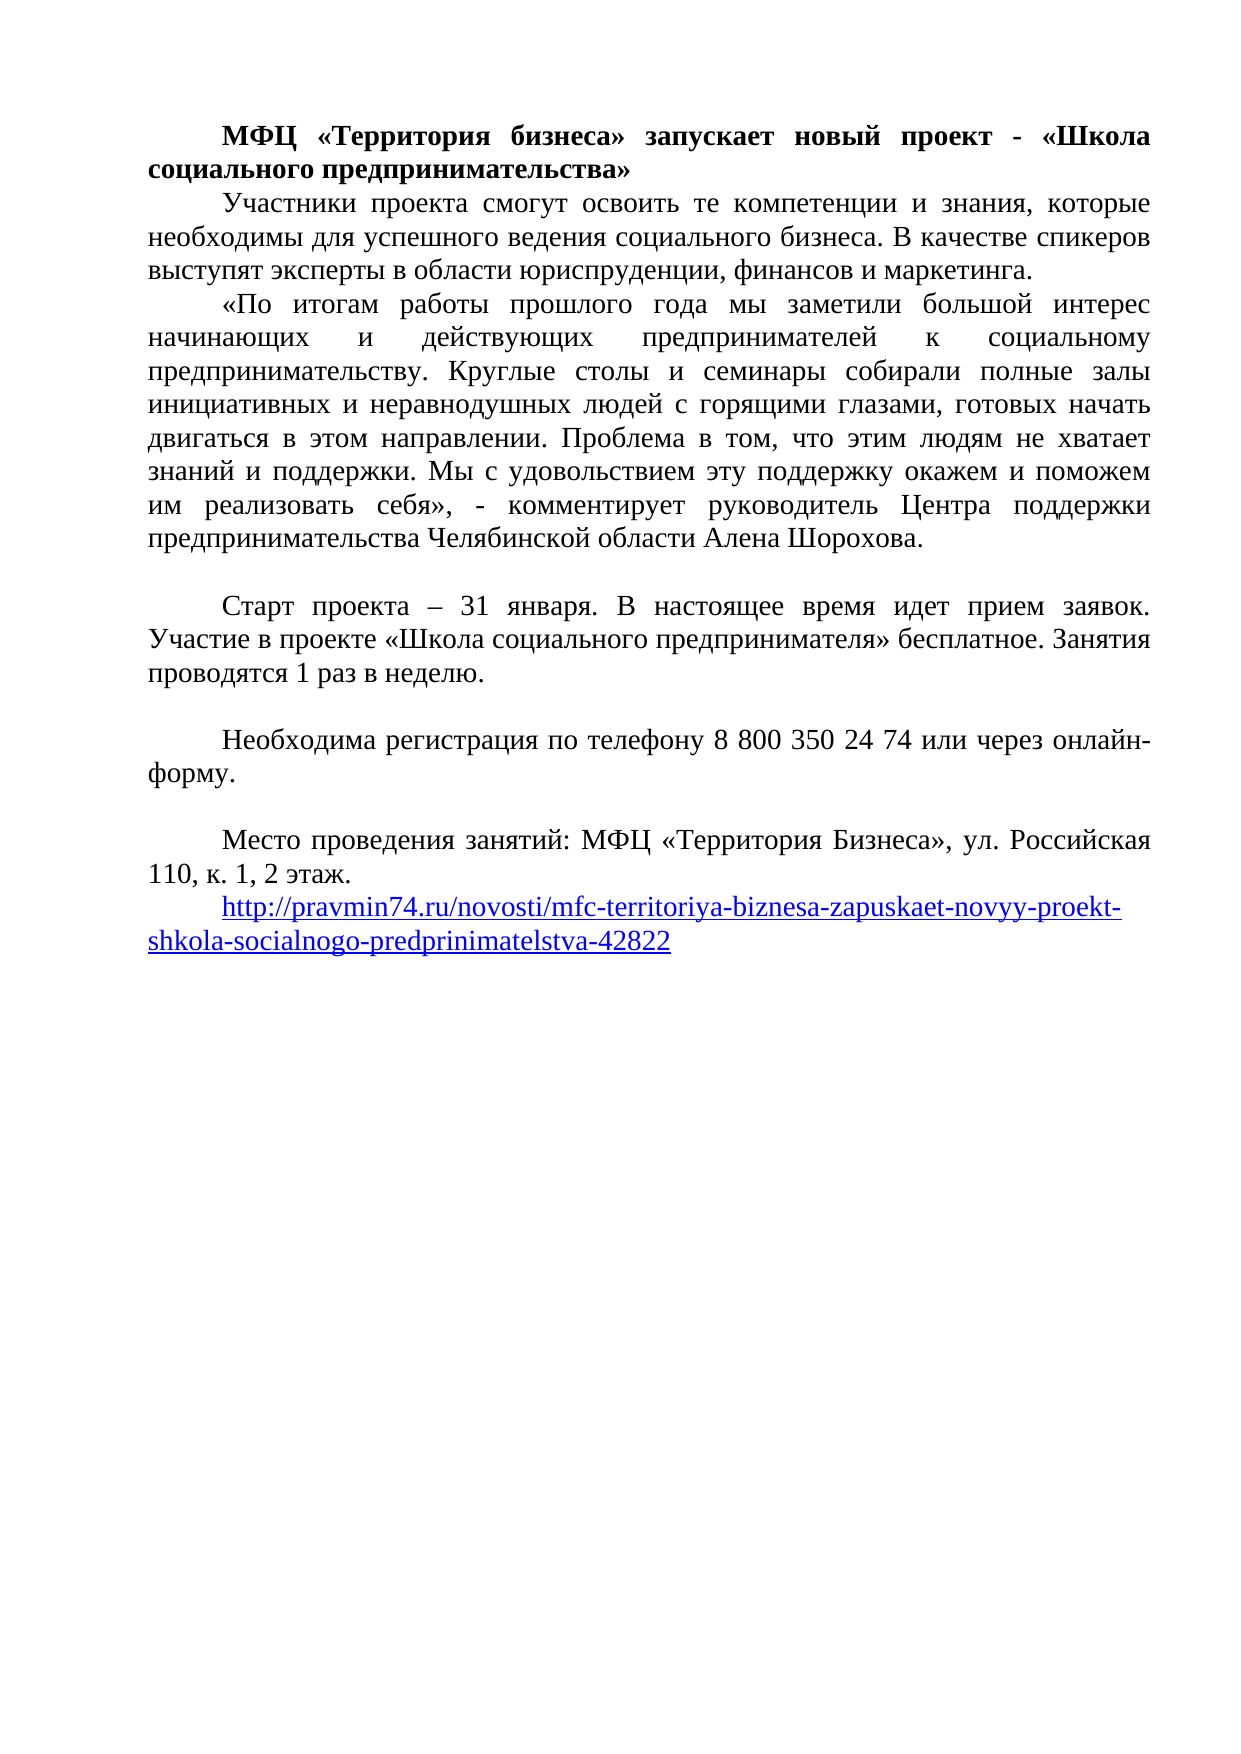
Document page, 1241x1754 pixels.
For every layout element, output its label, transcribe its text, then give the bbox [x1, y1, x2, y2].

text Старт проекта – 31 января. В настоящее время идет прием заявок. Участие в проекте «Школа социального предпринимателя» бесплатное. Занятия проводятся 1 раз в неделю. [148, 588, 1152, 688]
text МФЦ «Территория бизнеса» запускает новый проект - «Школа социального предпринимательства» [148, 118, 1152, 185]
text «По итогам работы прошлого года мы заметили большой интерес начинающих и действующих предпринимателей к социальному предпринимательству. Круглые столы и семинары собирали полные залы инициативных и неравнодушных людей с горящими глазами, готовых начать двигаться в этом направлении. Проблема в том, что этим людям не хватает знаний и поддержки. Мы с удовольствием эту поддержку окажем и поможем им реализовать себя», - комментирует руководитель Центра поддержки предпринимательства Челябинской области Алена Шорохова. [148, 286, 1152, 554]
text http://pravmin74.ru/novosti/mfc-territoriya-biznesa-zapuskaet-novyy-proekt-shkola-socialnogo-predprinimatelstva-42822 [148, 889, 1152, 957]
text Участники проекта смогут освоить те компетенции и знания, которые необходимы для успешного ведения социального бизнеса. В качестве спикеров выступят эксперты в области юриспруденции, финансов и маркетинга. [148, 185, 1152, 286]
text Место проведения занятий: МФЦ «Территория Бизнеса», ул. Российская 110, к. 1, 2 этаж. [148, 822, 1152, 889]
text Необходима регистрация по телефону 8 800 350 24 74 или через онлайн-форму. [148, 722, 1152, 789]
